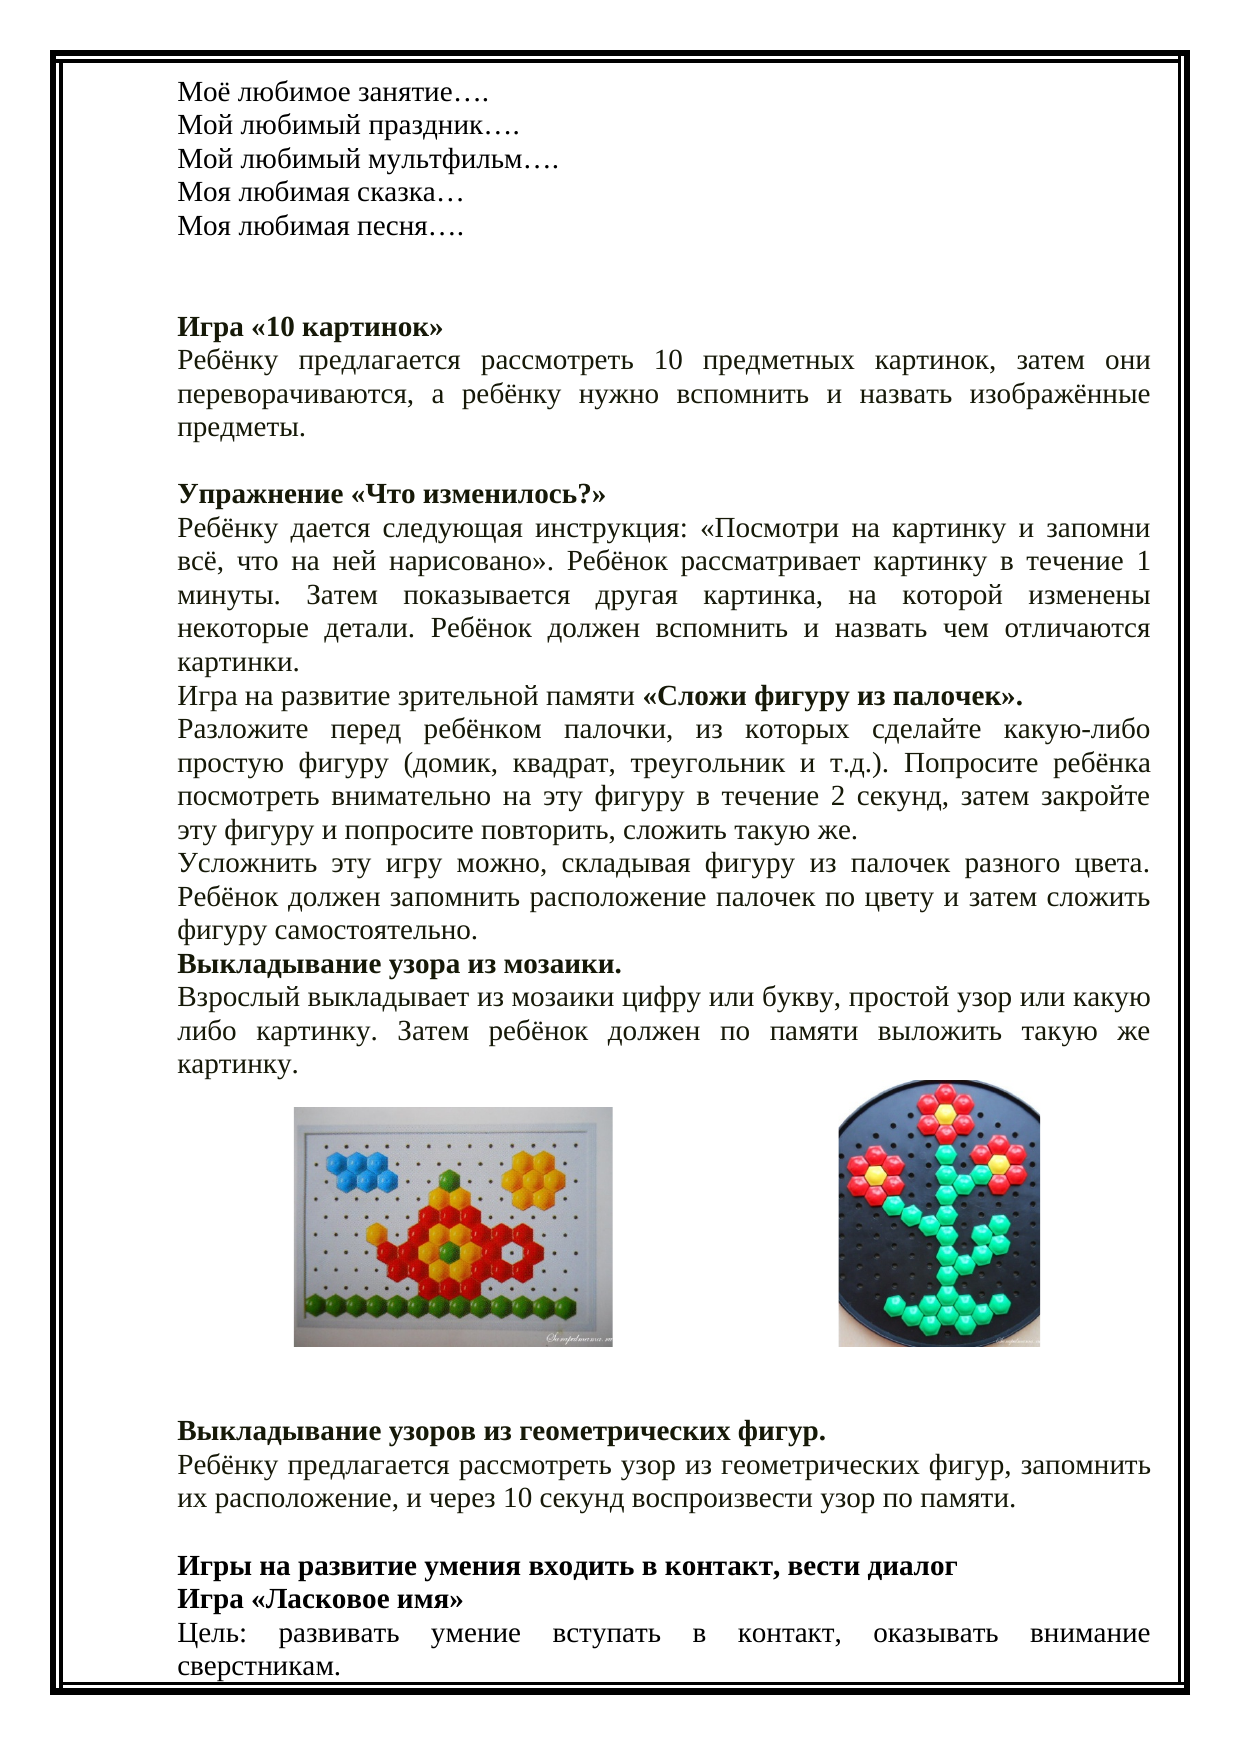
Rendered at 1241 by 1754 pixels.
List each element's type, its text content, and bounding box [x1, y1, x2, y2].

text Моя любимая песня…. [177, 208, 1152, 242]
text Выкладывание узоров из геометрических фигур. [177, 1413, 1152, 1447]
text Мой любимый праздник…. [177, 107, 1152, 141]
text Игра на развитие зрительной памяти «Сложи фигуру из палочек». [177, 678, 1152, 711]
picture [838, 1080, 1040, 1347]
text Выкладывание узора из мозаики. [177, 946, 1152, 979]
text Цель: развивать умение вступать в контакт, оказывать внимание сверстникам. [177, 1615, 1152, 1682]
text Взрослый выкладывает из мозаики цифру или букву, простой узор или какую либо картинку. Затем ребёнок должен по памяти выложить такую же картинку. [177, 979, 1152, 1080]
text Ребёнку предлагается рассмотреть узор из геометрических фигур, запомнить их расположение, и через 10 секунд воспроизвести узор по памяти. [177, 1447, 1152, 1514]
text Усложнить эту игру можно, складывая фигуру из палочек разного цвета. Ребёнок должен запомнить расположение палочек по цвету и затем сложить фигуру самостоятельно. [177, 845, 1152, 946]
text Упражнение «Что изменилось?» [177, 476, 1152, 510]
text Мой любимый мультфильм…. [177, 141, 1152, 174]
text Моё любимое занятие…. [177, 74, 1152, 107]
text Разложите перед ребёнком палочки, из которых сделайте какую-либо простую фигуру (домик, квадрат, треугольник и т.д.). Попросите ребёнка посмотреть внимательно на эту фигуру в течение 2 секунд, затем закройте эту фигуру и попросите повторить, сложить такую же. [177, 711, 1152, 845]
text Ребёнку дается следующая инструкция: «Посмотри на картинку и запомни всё, что на ней нарисовано». Ребёнок рассматривает картинку в течение 1 минуты. Затем показывается другая картинка, на которой изменены некоторые детали. Ребёнок должен вспомнить и назвать чем отличаются картинки. [177, 510, 1152, 678]
picture [293, 1107, 613, 1347]
text Ребёнку предлагается рассмотреть 10 предметных картинок, затем они переворачиваются, а ребёнку нужно вспомнить и назвать изображённые предметы. [177, 342, 1152, 443]
text Моя любимая сказка… [177, 174, 1152, 208]
text Игры на развитие умения входить в контакт, вести диалог [177, 1548, 1152, 1581]
text Игра «10 картинок» [177, 309, 1152, 342]
text Игра «Ласковое имя» [177, 1581, 1152, 1615]
